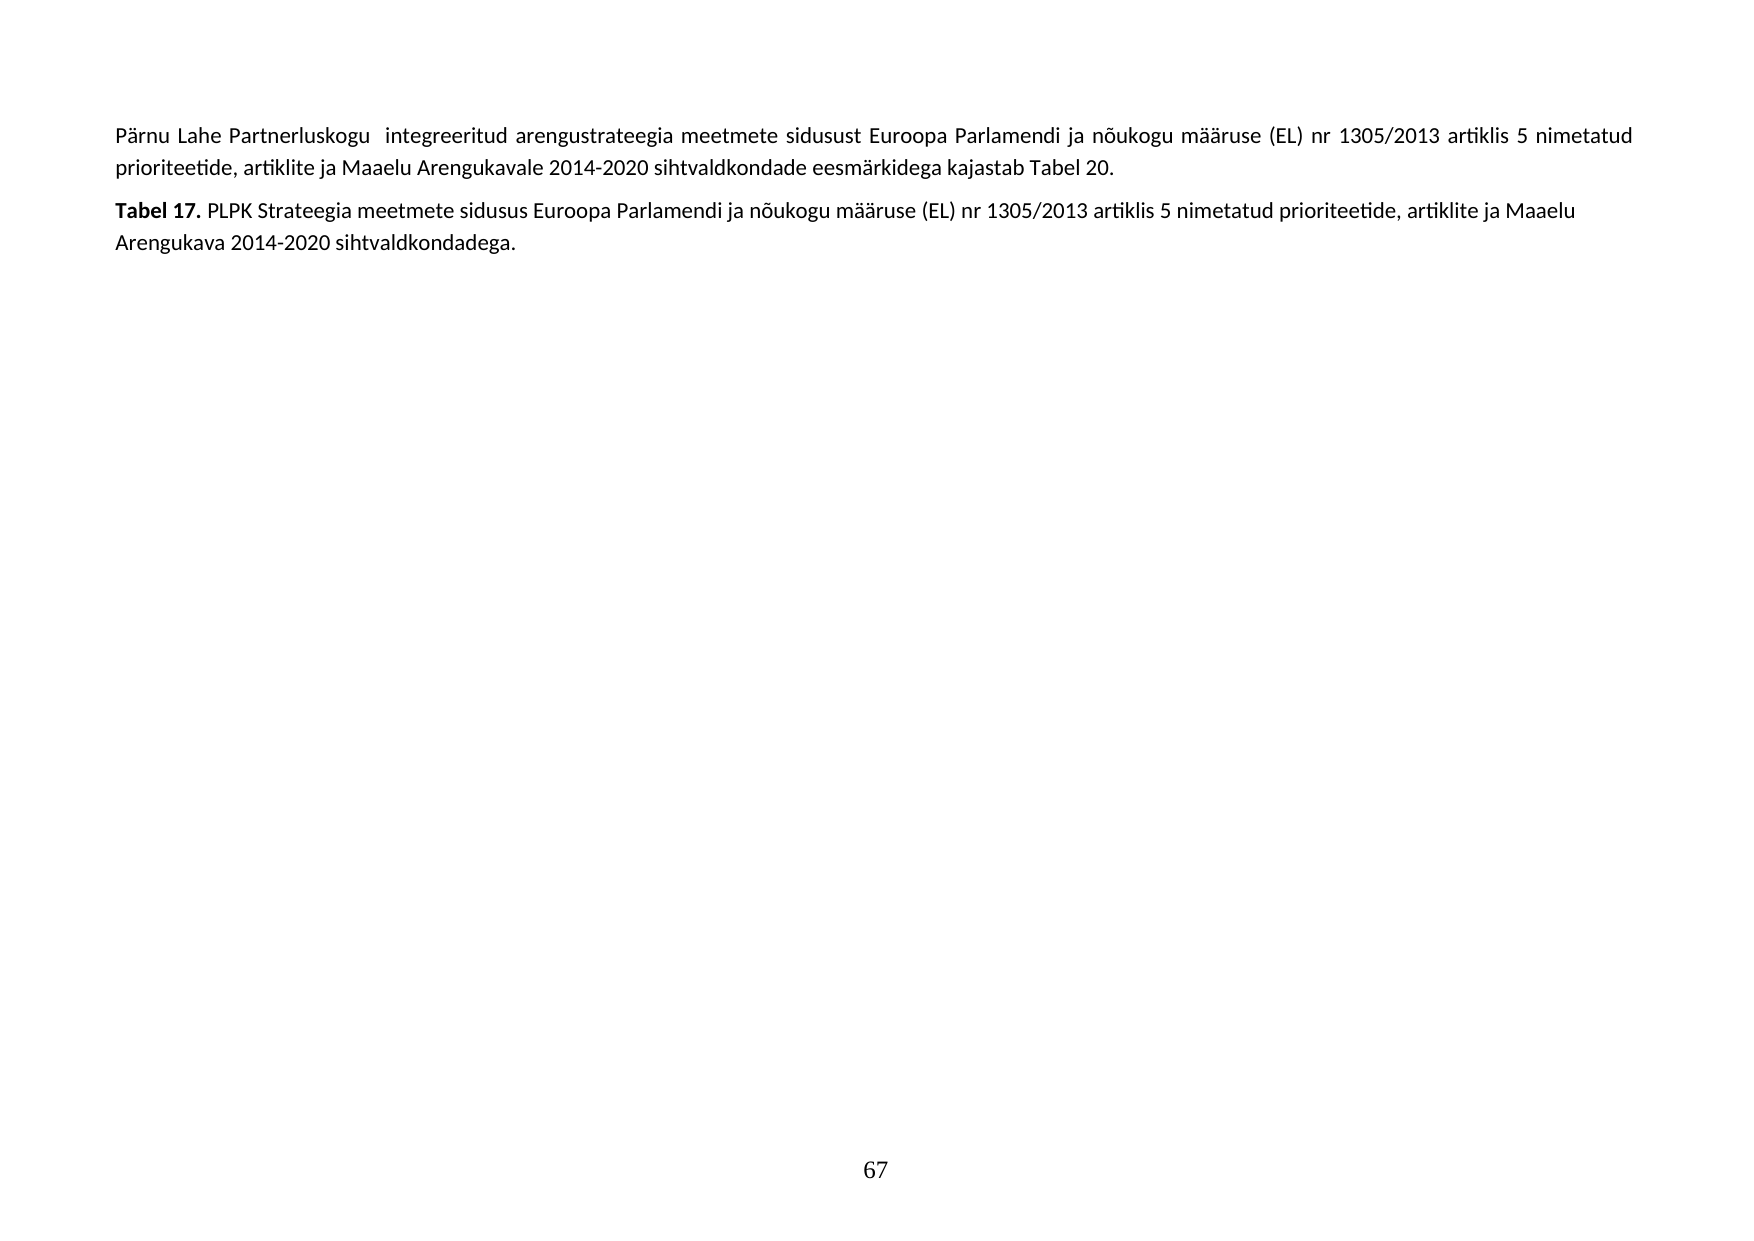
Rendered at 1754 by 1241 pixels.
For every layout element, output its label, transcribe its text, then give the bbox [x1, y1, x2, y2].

text Tabel 17. PLPK Strateegia meetmete sidusus Euroopa Parlamendi ja nõukogu määruse (EL) nr 1305/2013 artiklis 5 nimetatud prioriteetide, artiklite ja Maaelu Arengukava 2014-2020 sihtvaldkondadega. [115, 193, 1636, 256]
text Pärnu Lahe Partnerluskogu integreeritud arengustrateegia meetmete sidusust Euroopa Parlamendi ja nõukogu määruse (EL) nr 1305/2013 artiklis 5 nimetatud prioriteetide, artiklite ja Maaelu Arengukavale 2014-2020 sihtvaldkondade eesmärkidega kajastab Tabel 20. [115, 118, 1636, 181]
